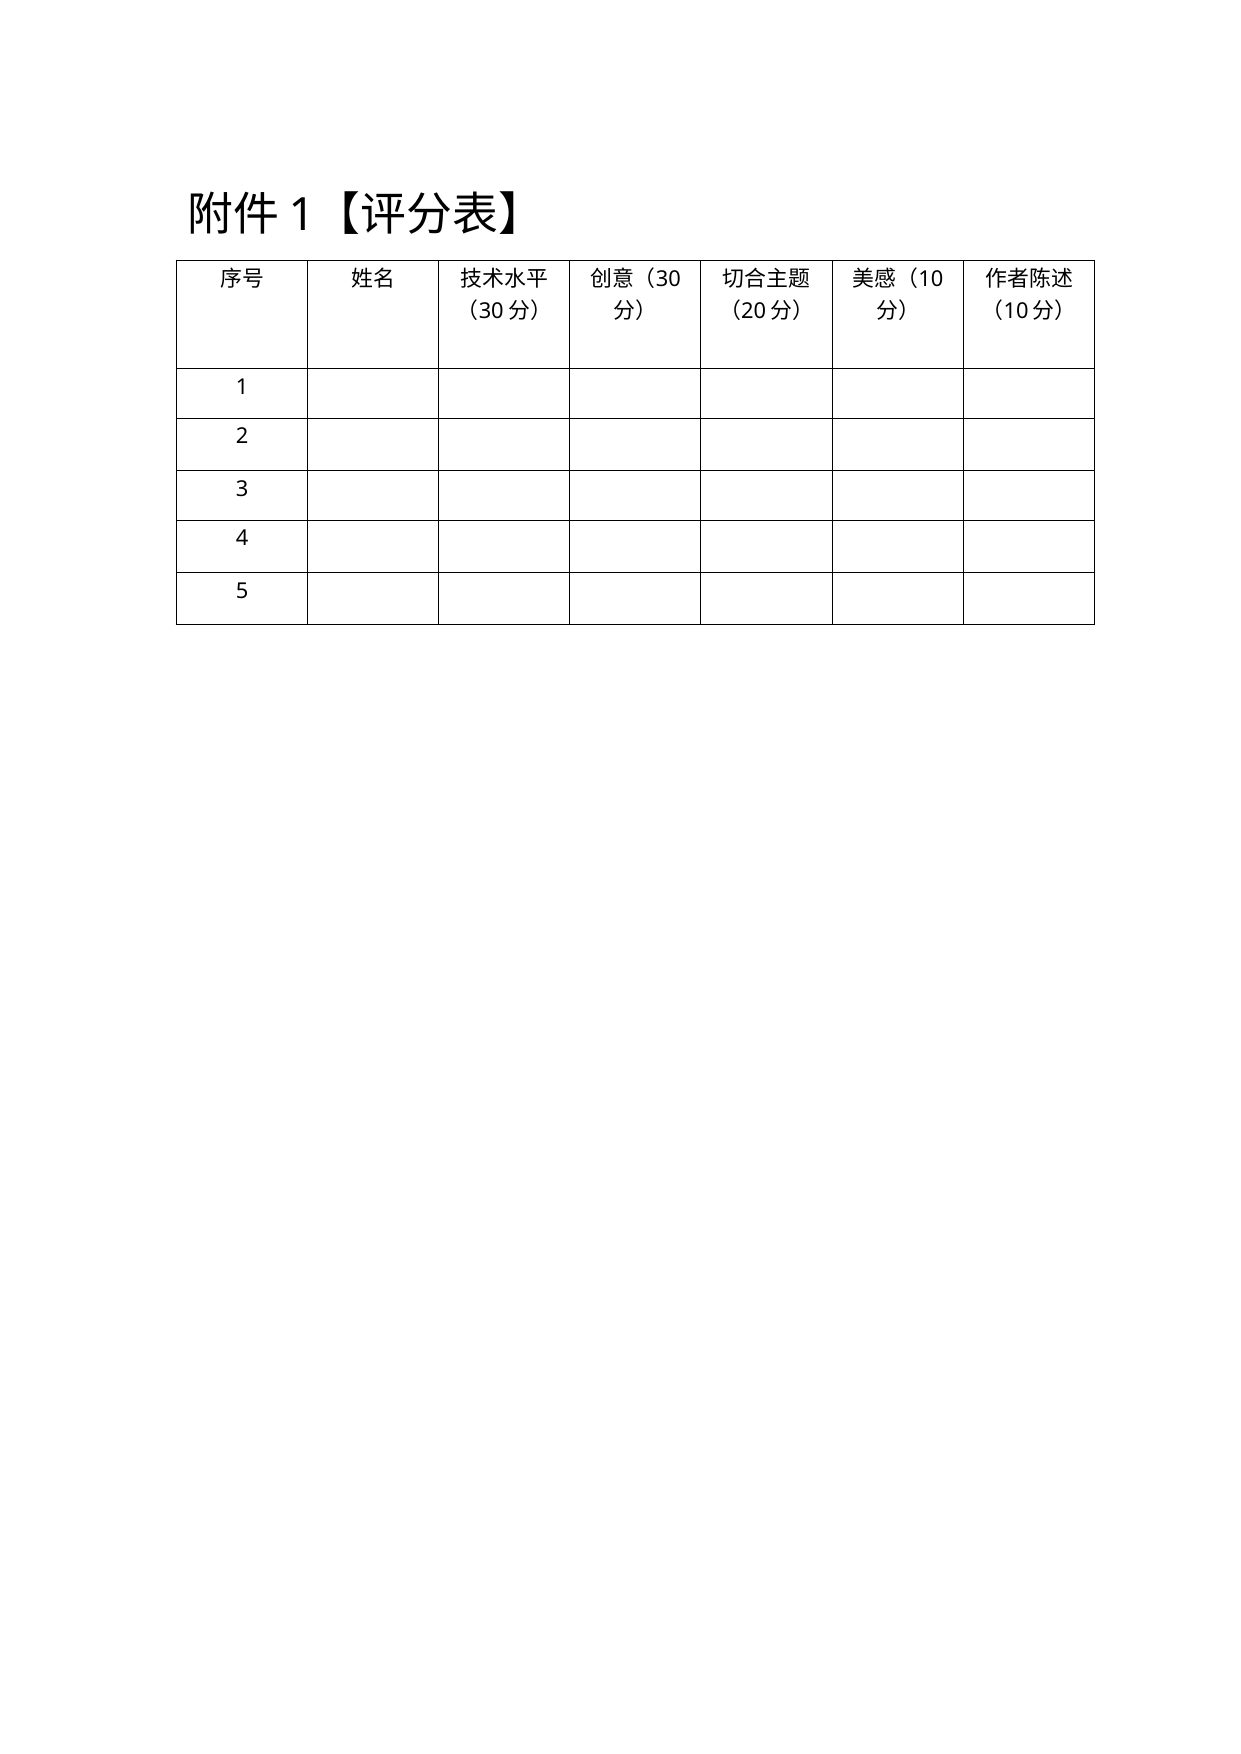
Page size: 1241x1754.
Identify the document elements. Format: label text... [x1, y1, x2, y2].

table_cell [439, 573, 569, 624]
table_cell [308, 471, 438, 520]
table_header 创意（30分） [570, 261, 700, 368]
table_cell [964, 521, 1094, 572]
table_cell [308, 419, 438, 470]
table_cell 3 [177, 471, 307, 520]
table_header 技术水平（30分） [439, 261, 569, 368]
table_cell [308, 369, 438, 418]
table_header 美感（10分） [833, 261, 963, 368]
table_cell [701, 573, 832, 624]
table_cell [964, 419, 1094, 470]
table_header 姓名 [308, 261, 438, 368]
table_cell [439, 471, 569, 520]
table_cell [964, 369, 1094, 418]
table_cell [570, 521, 700, 572]
table_cell 4 [177, 521, 307, 572]
table_cell [570, 419, 700, 470]
table_cell [833, 471, 963, 520]
table_cell [439, 521, 569, 572]
table_cell [833, 369, 963, 418]
table_cell [308, 521, 438, 572]
table_cell [439, 419, 569, 470]
table_cell [964, 573, 1094, 624]
table_cell [833, 521, 963, 572]
table_cell [570, 369, 700, 418]
table_header 序号 [177, 261, 307, 368]
table_cell [308, 573, 438, 624]
table_cell [570, 471, 700, 520]
table_cell [964, 471, 1094, 520]
table_cell 1 [177, 369, 307, 418]
table_cell [701, 369, 832, 418]
text 附件1【评分表】 [187, 162, 1053, 259]
table_cell 2 [177, 419, 307, 470]
table_cell [833, 419, 963, 470]
table_cell 5 [177, 573, 307, 624]
table_cell [701, 419, 832, 470]
table_cell [701, 471, 832, 520]
table_cell [833, 573, 963, 624]
table_header 作者陈述（10分） [964, 261, 1094, 368]
table_cell [439, 369, 569, 418]
table_cell [570, 573, 700, 624]
table_cell [701, 521, 832, 572]
table_header 切合主题（20分） [701, 261, 832, 368]
